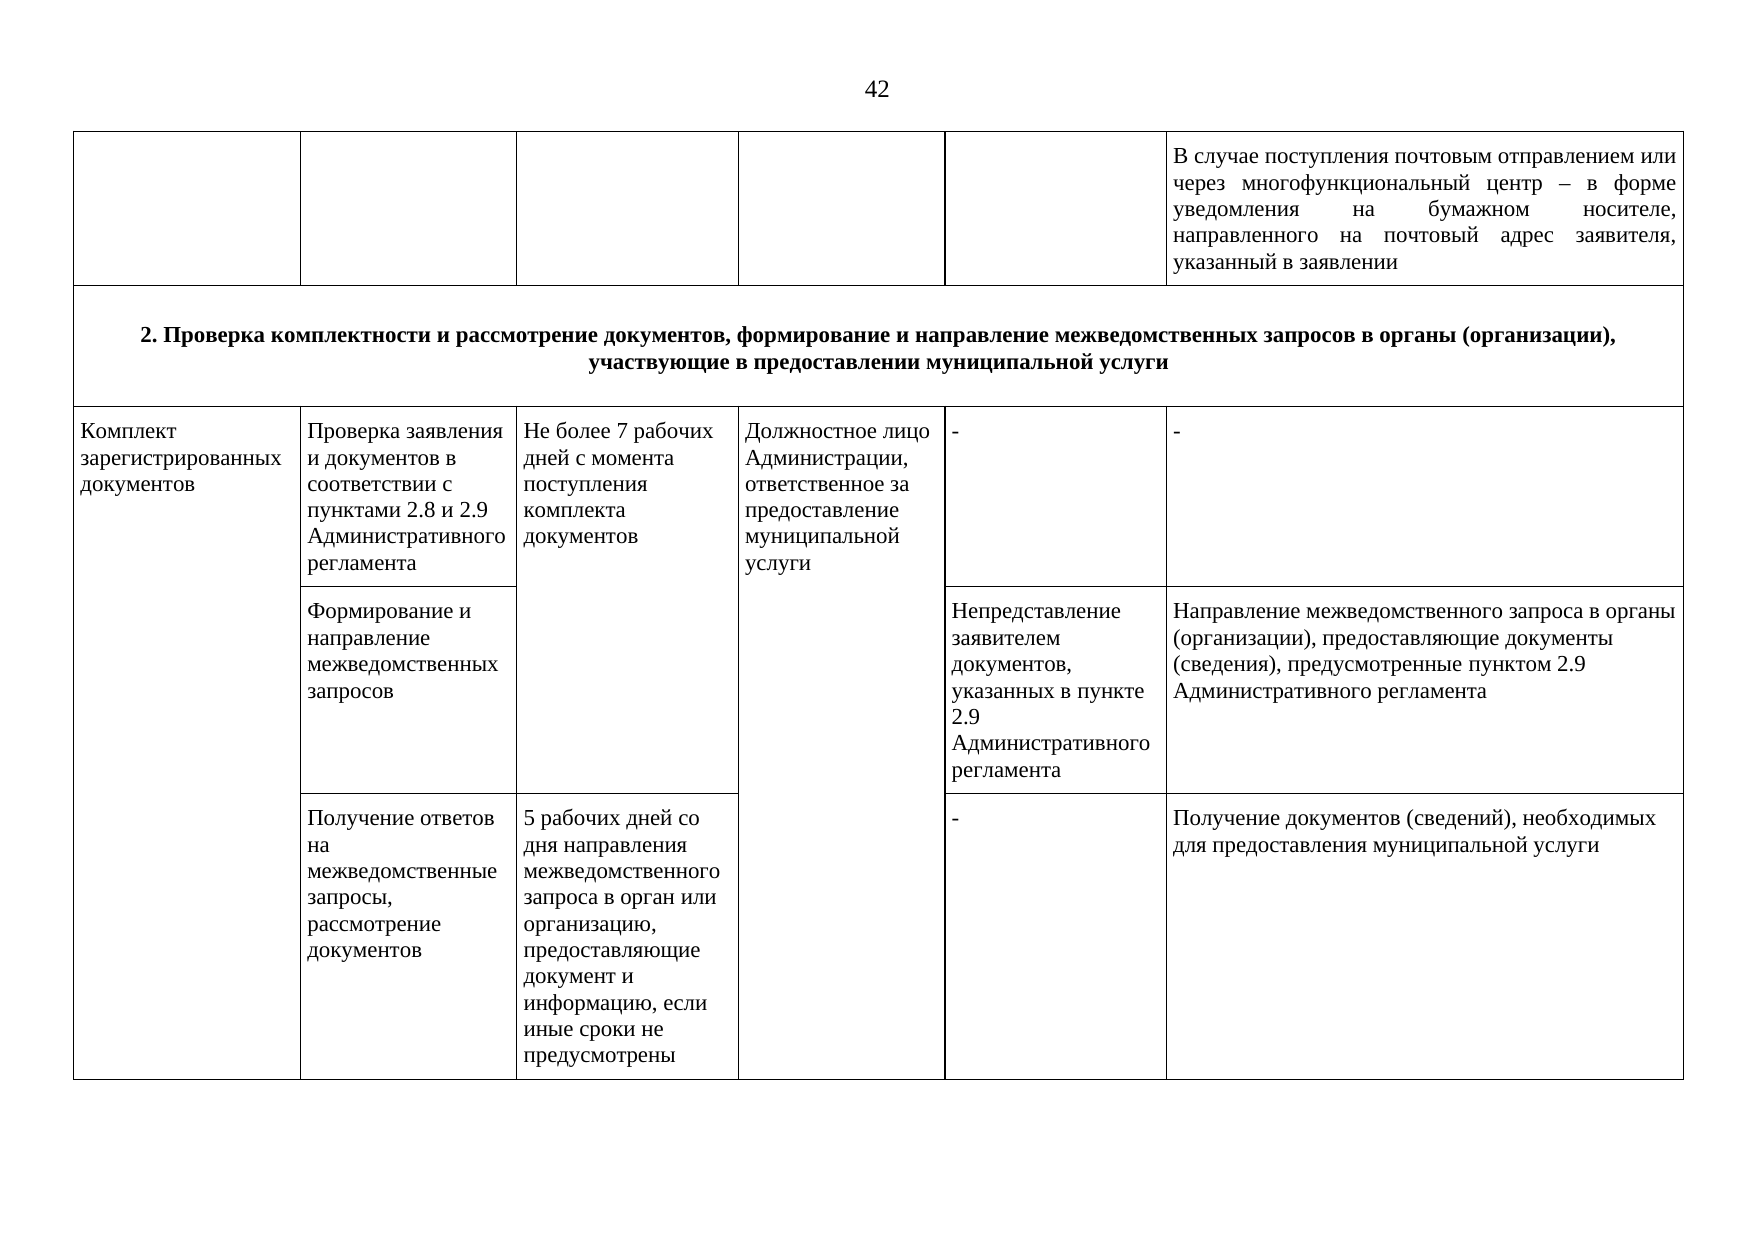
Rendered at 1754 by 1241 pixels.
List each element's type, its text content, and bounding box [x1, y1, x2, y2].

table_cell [946, 132, 1166, 285]
table_cell 2. Проверка комплектности и рассмотрение документов, формирование и направление межведомственных запросов в органы (организации), участвующие в предоставлении муниципальной услуги [74, 286, 1683, 406]
table_cell - [1167, 407, 1683, 586]
table_cell Направление межведомственного запроса в органы (организации), предоставляющие документы (сведения), предусмотренные пунктом 2.9 Административного регламента [1167, 587, 1683, 793]
table_cell - [946, 794, 1166, 1078]
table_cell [1167, 132, 1683, 285]
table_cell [739, 132, 944, 285]
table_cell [74, 132, 300, 285]
table_cell Непредставление заявителем документов, указанных в пункте 2.9 Административного регламента [946, 587, 1166, 793]
table_cell Не более 7 рабочих дней с момента поступления комплекта документов [517, 407, 738, 793]
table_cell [301, 794, 516, 1078]
table_cell Должностное лицо Администрации, ответственное за предоставление муниципальной услуги [739, 407, 944, 1078]
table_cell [517, 794, 738, 1078]
table_cell - [946, 407, 1166, 586]
table_cell Комплект зарегистрированных документов [74, 407, 300, 1078]
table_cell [1167, 794, 1683, 1078]
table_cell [517, 132, 738, 285]
table_cell Проверка заявления и документов в соответствии с пунктами 2.8 и 2.9 Административного регламента [301, 407, 516, 586]
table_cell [301, 132, 516, 285]
table_cell Формирование и направление межведомственных запросов [301, 587, 516, 793]
